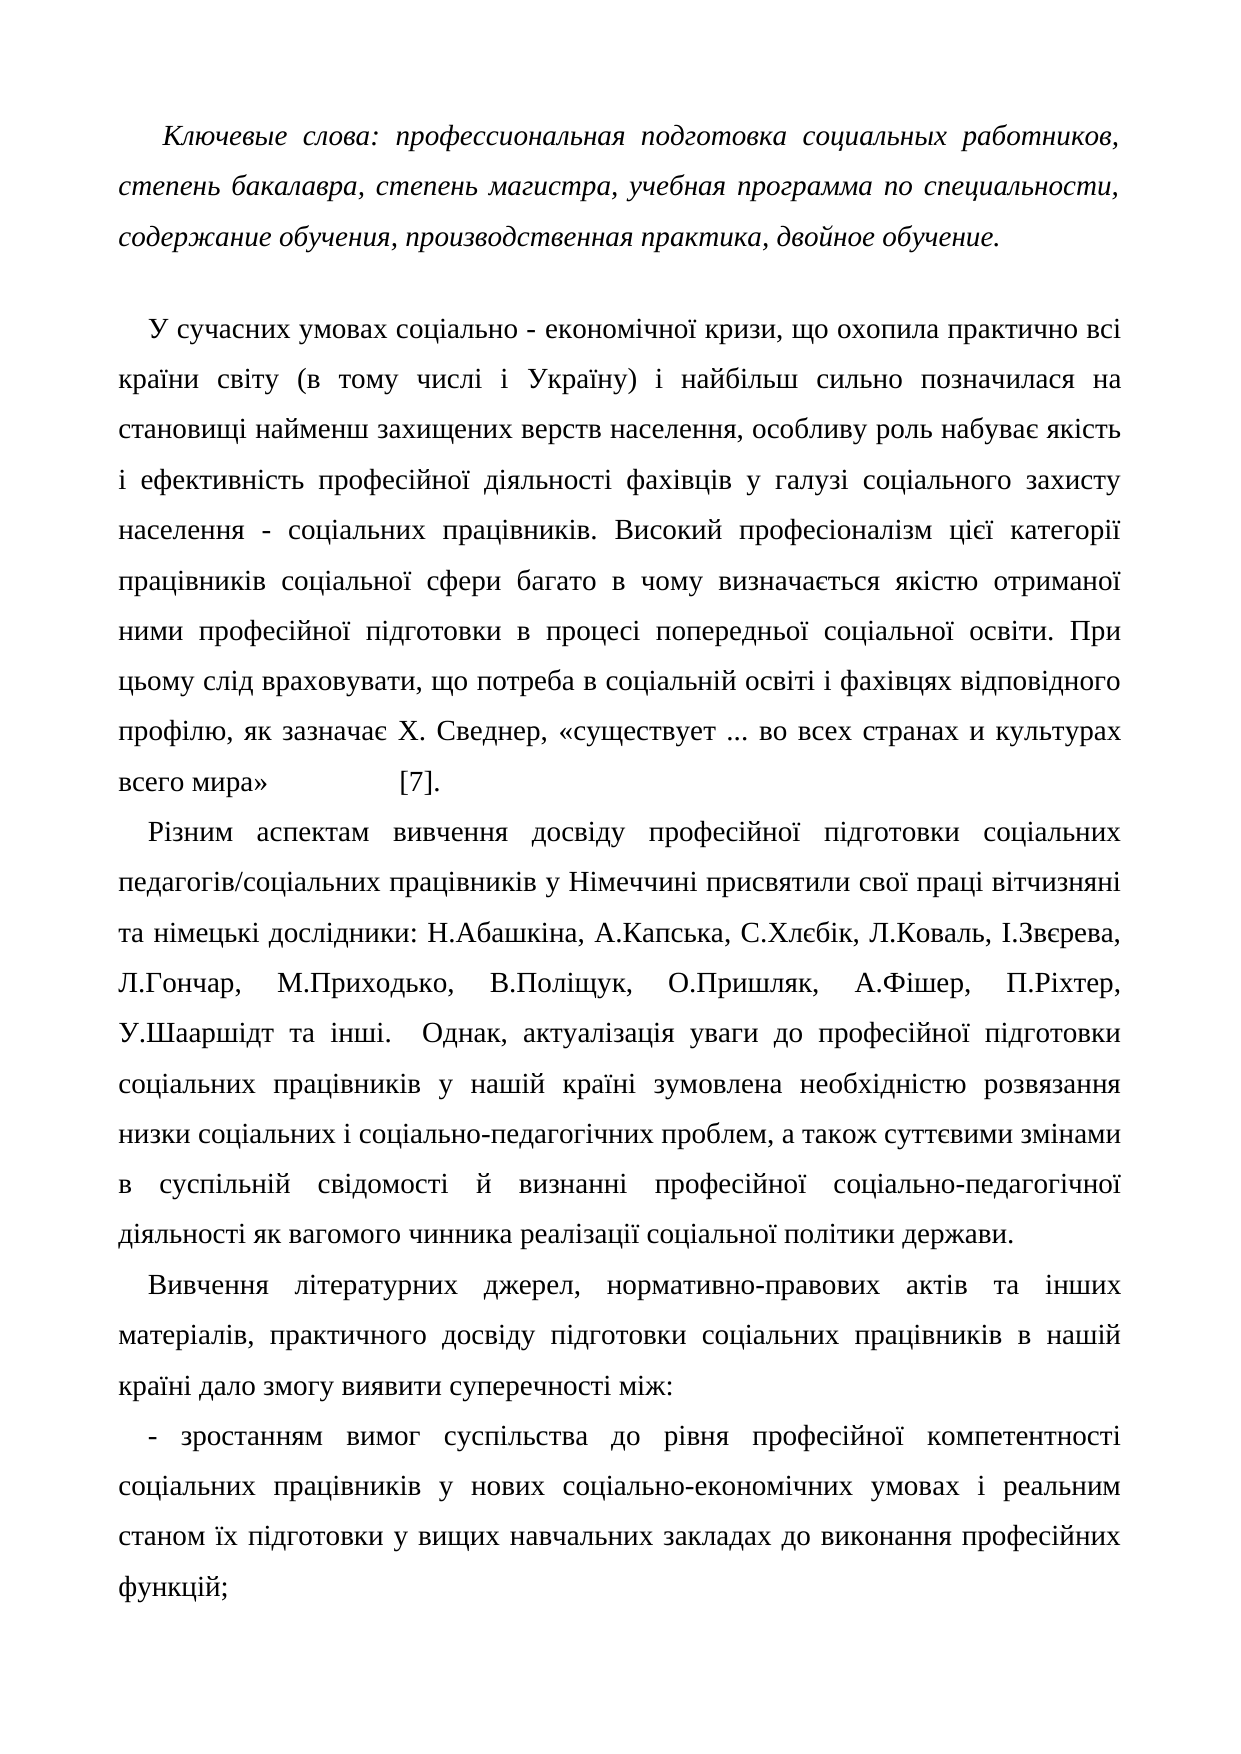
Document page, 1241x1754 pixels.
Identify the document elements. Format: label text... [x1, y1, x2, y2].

text - зростанням вимог суспільства до рівня професійної компетентності соціальних працівників у нових соціально-економічних умовах і реальним станом їх підготовки у вищих навчальних закладах до виконання професійних функцій; [118, 1418, 1122, 1602]
text У сучасних умовах соціально - економічної кризи, що охопила практично всі країни світу (в тому числі і Україну) і найбільш сильно позначилася на становищі найменш захищених верств населення, особливу роль набуває якість і ефективність професійної діяльності фахівців у галузі соціального захисту населення - соціальних працівників. Високий професіоналізм цієї категорії працівників соціальної сфери багато в чому визначається якістю отриманої ними професійної підготовки в процесі попередньої соціальної освіти. При цьому слід враховувати, що потреба в соціальній освіті і фахівцях відповідного профілю, як зазначає X. Сведнер, «существует ... во всех странах и культурах всего мира» [7]. [118, 311, 1122, 797]
text Вивчення літературних джерел, нормативно-правових актів та інших матеріалів, практичного досвіду підготовки соціальних працівників в нашій країні дало змогу виявити суперечності між: [118, 1267, 1122, 1401]
text Різним аспектам вивчення досвіду професійної підготовки соціальних педагогів/соціальних працівників у Німеччині присвятили свої праці вітчизняні та німецькі дослідники: Н.Абашкіна, А.Капська, С.Хлєбік, Л.Коваль, І.Звєрева, Л.Гончар, М.Приходько, В.Поліщук, О.Пришляк, А.Фішер, П.Ріхтер, У.Шааршідт та інші. Однак, актуалізація уваги до професійної підготовки соціальних працівників у нашій країні зумовлена необхідністю розвязання низки соціальних і соціально-педагогічних проблем, а також суттєвими змінами в суспільній свідомості й визнанні професійної соціально-педагогічної діяльності як вагомого чинника реалізації соціальної політики держави. [118, 814, 1122, 1250]
list Ключевые слова: профессиональная подготовка социальных работников, степень бакалавра, степень магистра, учебная программа по специальности, содержание обучения, производственная практика, двойное обучение. [118, 118, 1122, 252]
